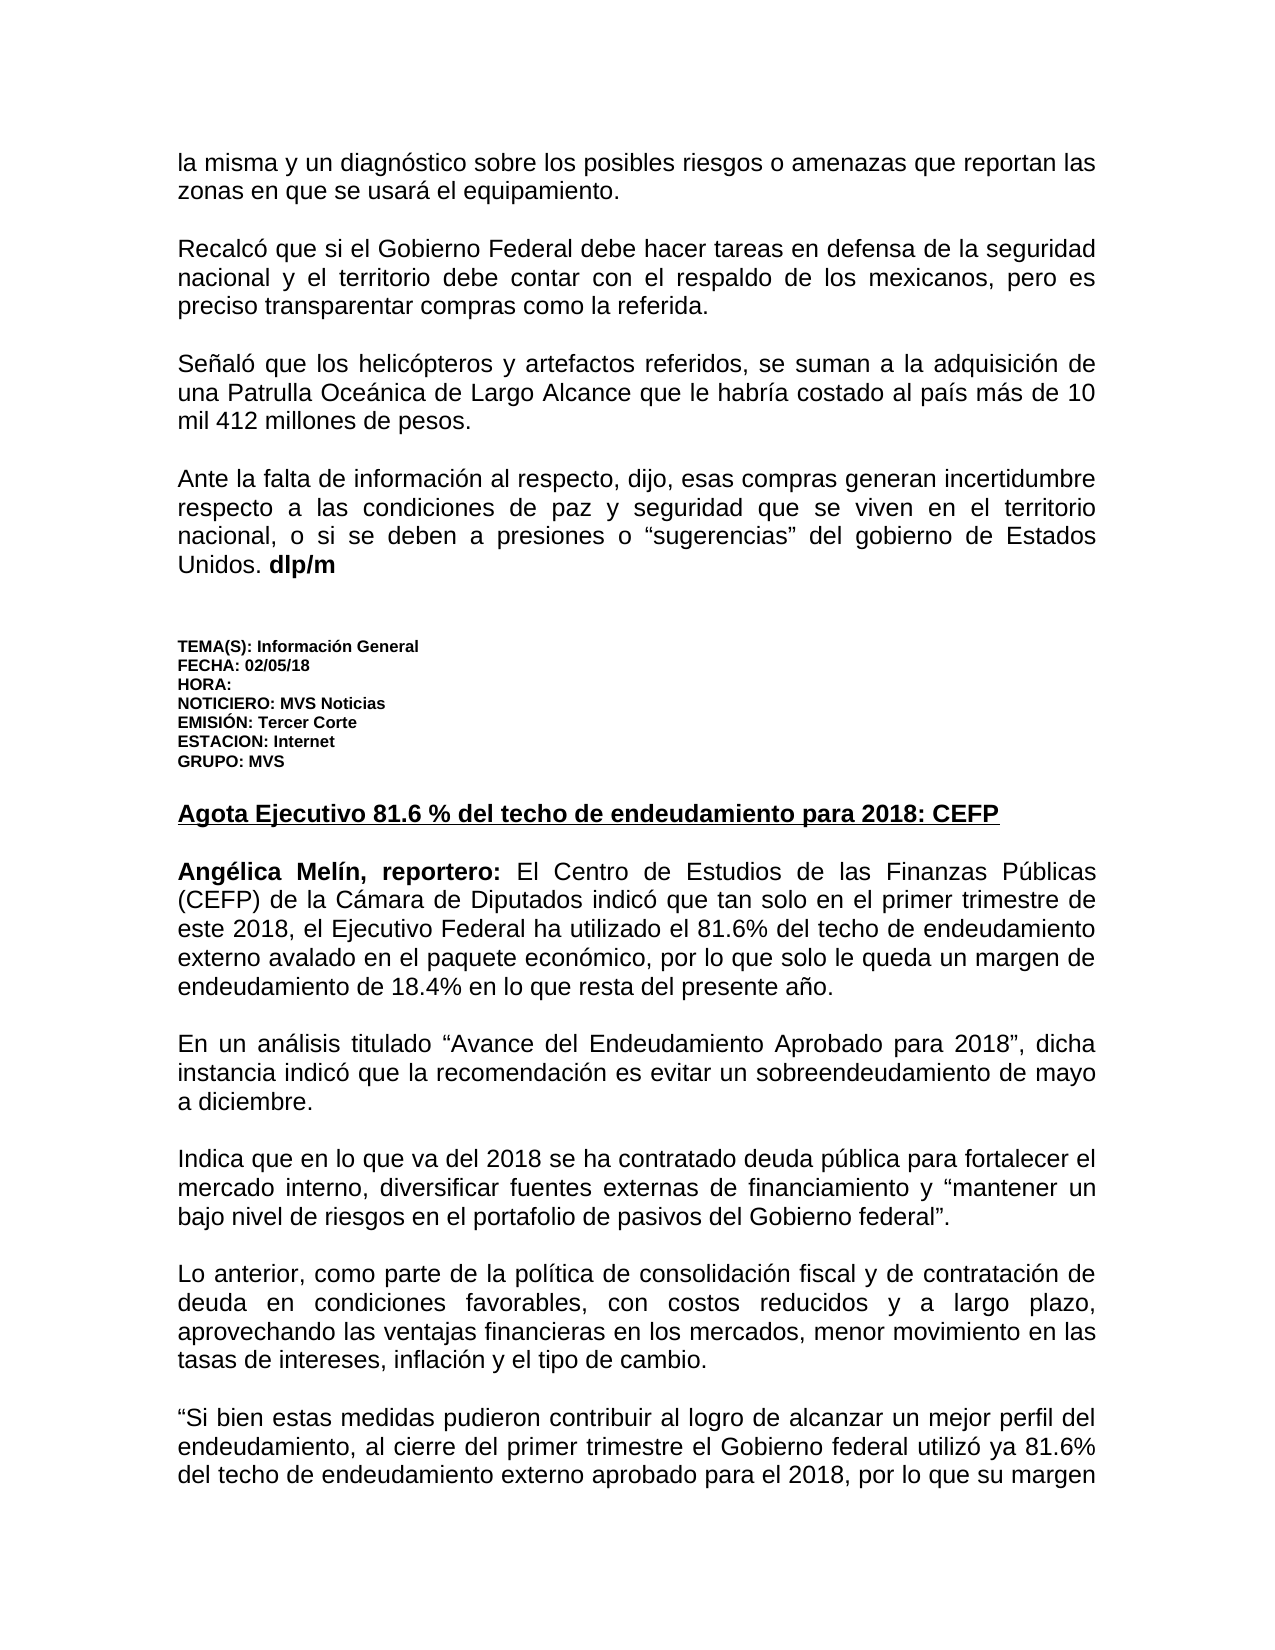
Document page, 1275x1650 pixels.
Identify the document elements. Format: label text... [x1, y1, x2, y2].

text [177, 1403, 1098, 1489]
text En un análisis titulado “Avance del Endeudamiento Aprobado para 2018”, dicha instancia indicó que la recomendación es evitar un sobreendeudamiento de mayo a diciembre. [177, 1029, 1098, 1116]
text TEMA(S): Información General [177, 636, 1098, 656]
text Señaló que los helicópteros y artefactos referidos, se suman a la adquisición de una Patrulla Oceánica de Largo Alcance que le habría costado al país más de 10 mil 412 millones de pesos. [177, 349, 1098, 435]
text Agota Ejecutivo 81.6 % del techo de endeudamiento para 2018: CEFP [177, 799, 1098, 828]
text Lo anterior, como parte de la política de consolidación fiscal y de contratación de deuda en condiciones favorables, con costos reducidos y a largo plazo, aprovechando las ventajas financieras en los mercados, menor movimiento en las tasas de intereses, inflación y el tipo de cambio. [177, 1259, 1098, 1374]
text HORA: [177, 675, 1098, 694]
text GRUPO: MVS [177, 751, 1098, 771]
text Ante la falta de información al respecto, dijo, esas compras generan incertidumbre respecto a las condiciones de paz y seguridad que se viven en el territorio nacional, o si se deben a presiones o “sugerencias” del gobierno de Estados Unidos. dlp/m [177, 464, 1098, 579]
text EMISIÓN: Tercer Corte [177, 713, 1098, 732]
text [177, 148, 1098, 205]
text FECHA: 02/05/18 [177, 656, 1098, 675]
text Angélica Melín, reportero: El Centro de Estudios de las Finanzas Públicas (CEFP) de la Cámara de Diputados indicó que tan solo en el primer trimestre de este 2018, el Ejecutivo Federal ha utilizado el 81.6% del techo de endeudamiento externo avalado en el paquete económico, por lo que solo le queda un margen de endeudamiento de 18.4% en lo que resta del presente año. [177, 857, 1098, 1001]
text Indica que en lo que va del 2018 se ha contratado deuda pública para fortalecer el mercado interno, diversificar fuentes externas de financiamiento y “mantener un bajo nivel de riesgos en el portafolio de pasivos del Gobierno federal”. [177, 1144, 1098, 1231]
text NOTICIERO: MVS Noticias [177, 694, 1098, 713]
text Recalcó que si el Gobierno Federal debe hacer tareas en defensa de la seguridad nacional y el territorio debe contar con el respaldo de los mexicanos, pero es preciso transparentar compras como la referida. [177, 234, 1098, 320]
text ESTACION: Internet [177, 732, 1098, 751]
